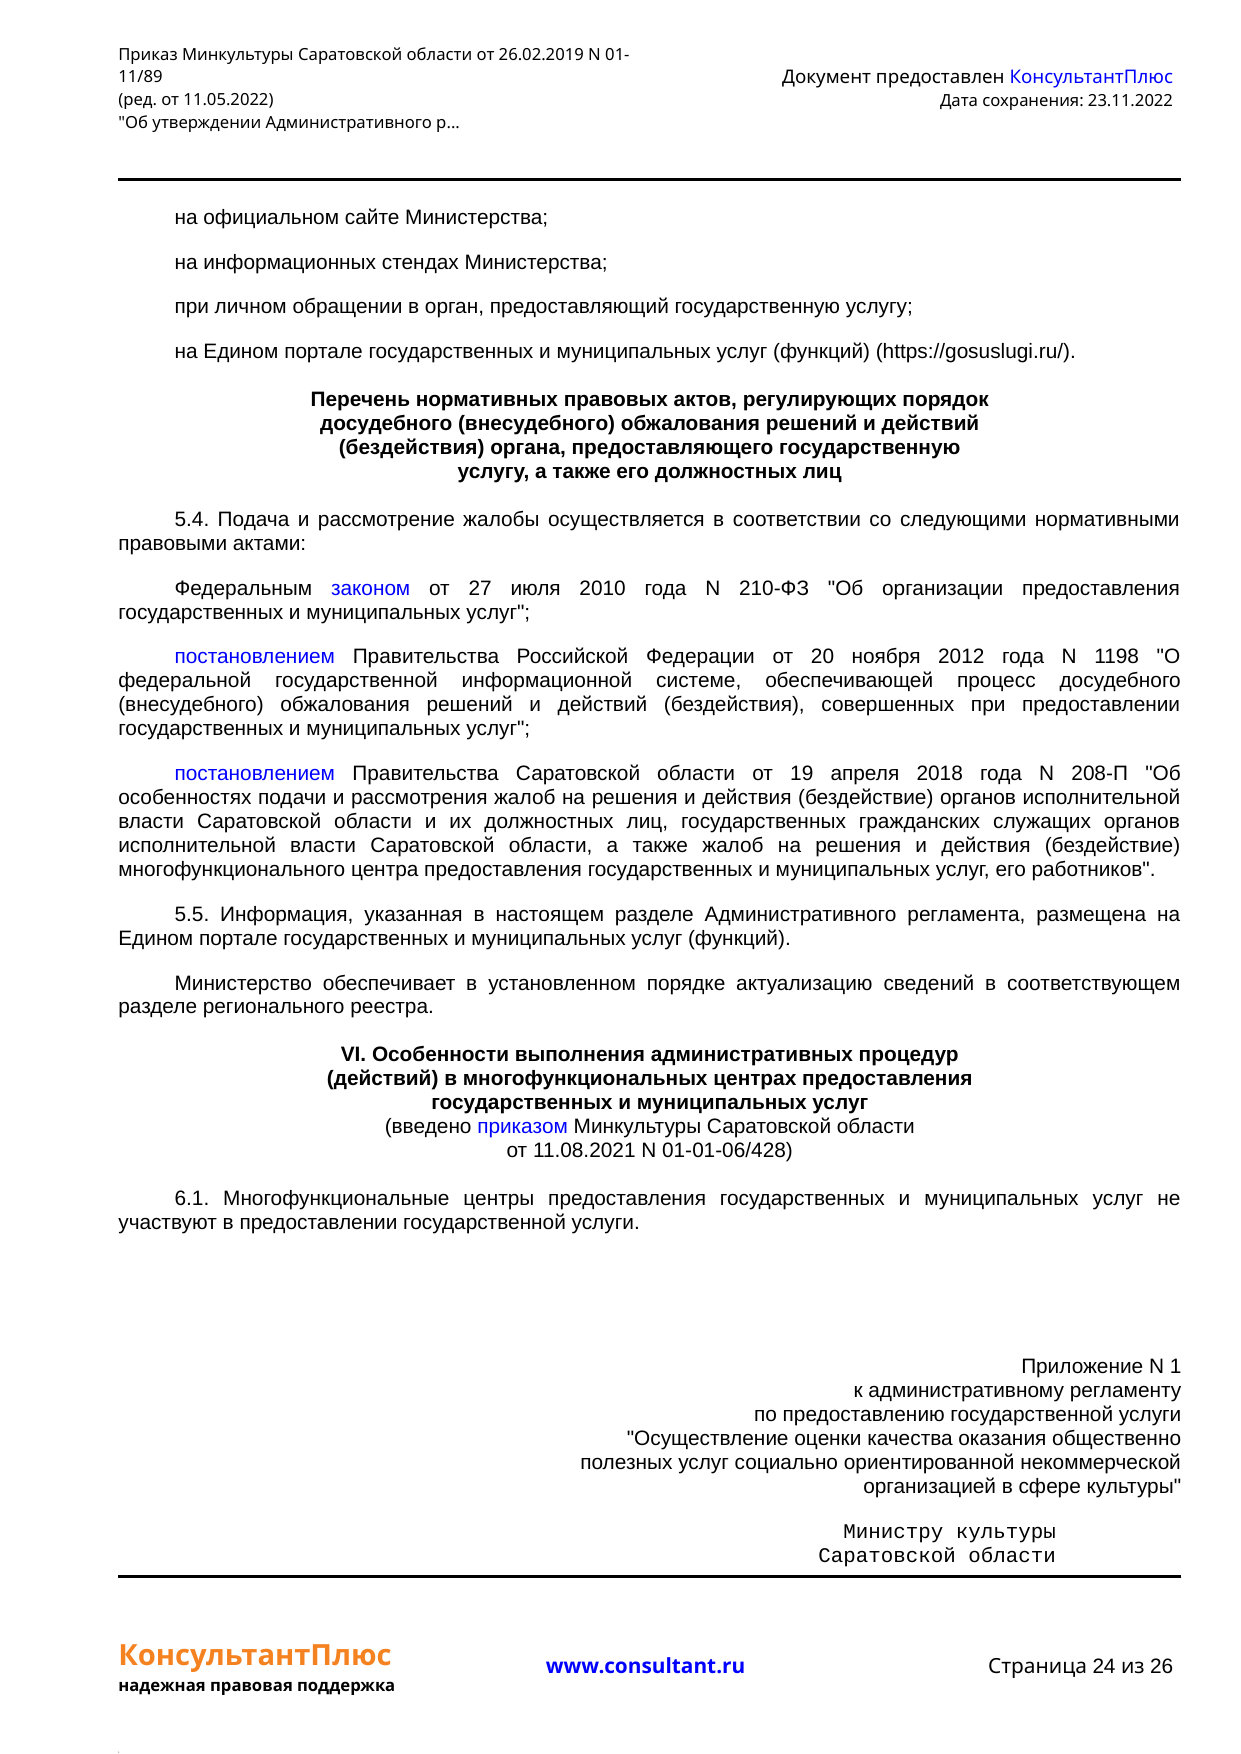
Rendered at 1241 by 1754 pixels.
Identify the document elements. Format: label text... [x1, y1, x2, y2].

text постановлением Правительства Российской Федерации от 20 ноября 2012 года N 1198 "О федеральной государственной информационной системе, обеспечивающей процесс досудебного (внесудебного) обжалования решений и действий (бездействия), совершенных при предоставлении государственных и муниципальных услуг"; [118, 644, 1181, 740]
text Министерство обеспечивает в установленном порядке актуализацию сведений в соответствующем разделе регионального реестра. [118, 970, 1181, 1018]
text по предоставлению государственной услуги [118, 1402, 1181, 1426]
text полезных услуг социально ориентированной некоммерческой [118, 1449, 1181, 1473]
text постановлением Правительства Саратовской области от 19 апреля 2018 года N 208-П "Об особенностях подачи и рассмотрения жалоб на решения и действия (бездействие) органов исполнительной власти Саратовской области и их должностных лиц, государственных гражданских служащих органов исполнительной власти Саратовской области, а также жалоб на решения и действия (бездействие) многофункционального центра предоставления государственных и муниципальных услуг, его работников". [118, 761, 1181, 881]
title Перечень нормативных правовых актов, регулирующих порядок [118, 387, 1181, 411]
text Федеральным законом от 27 июля 2010 года N 210-ФЗ "Об организации предоставления государственных и муниципальных услуг"; [118, 576, 1181, 623]
title VI. Особенности выполнения административных процедур [118, 1042, 1181, 1066]
title досудебного (внесудебного) обжалования решений и действий [118, 411, 1181, 435]
text (введено приказом Минкультуры Саратовской области [118, 1114, 1181, 1138]
text Саратовской области [118, 1545, 1181, 1569]
text на информационных стендах Министерства; [118, 249, 1181, 273]
text при личном обращении в орган, предоставляющий государственную услугу; [118, 294, 1181, 318]
text на Едином портале государственных и муниципальных услуг (функций) (https://gosuslugi.ru/). [118, 339, 1181, 363]
title (действий) в многофункциональных центрах предоставления [118, 1066, 1181, 1090]
text организацией в сфере культуры" [118, 1473, 1181, 1497]
text от 11.08.2021 N 01-01-06/428) [118, 1138, 1181, 1162]
text Приложение N 1 [118, 1354, 1181, 1378]
text к административному регламенту [118, 1378, 1181, 1402]
text 5.5. Информация, указанная в настоящем разделе Административного регламента, размещена на Едином портале государственных и муниципальных услуг (функций). [118, 902, 1181, 949]
title услугу, а также его должностных лиц [118, 459, 1181, 483]
text 6.1. Многофункциональные центры предоставления государственных и муниципальных услуг не участвуют в предоставлении государственной услуги. [118, 1186, 1181, 1234]
text Министру культуры [118, 1521, 1181, 1545]
text "Осуществление оценки качества оказания общественно [118, 1426, 1181, 1449]
title государственных и муниципальных услуг [118, 1090, 1181, 1114]
text на официальном сайте Министерства; [118, 205, 1181, 229]
text 5.4. Подача и рассмотрение жалобы осуществляется в соответствии со следующими нормативными правовыми актами: [118, 507, 1181, 555]
title (бездействия) органа, предоставляющего государственную [118, 435, 1181, 459]
